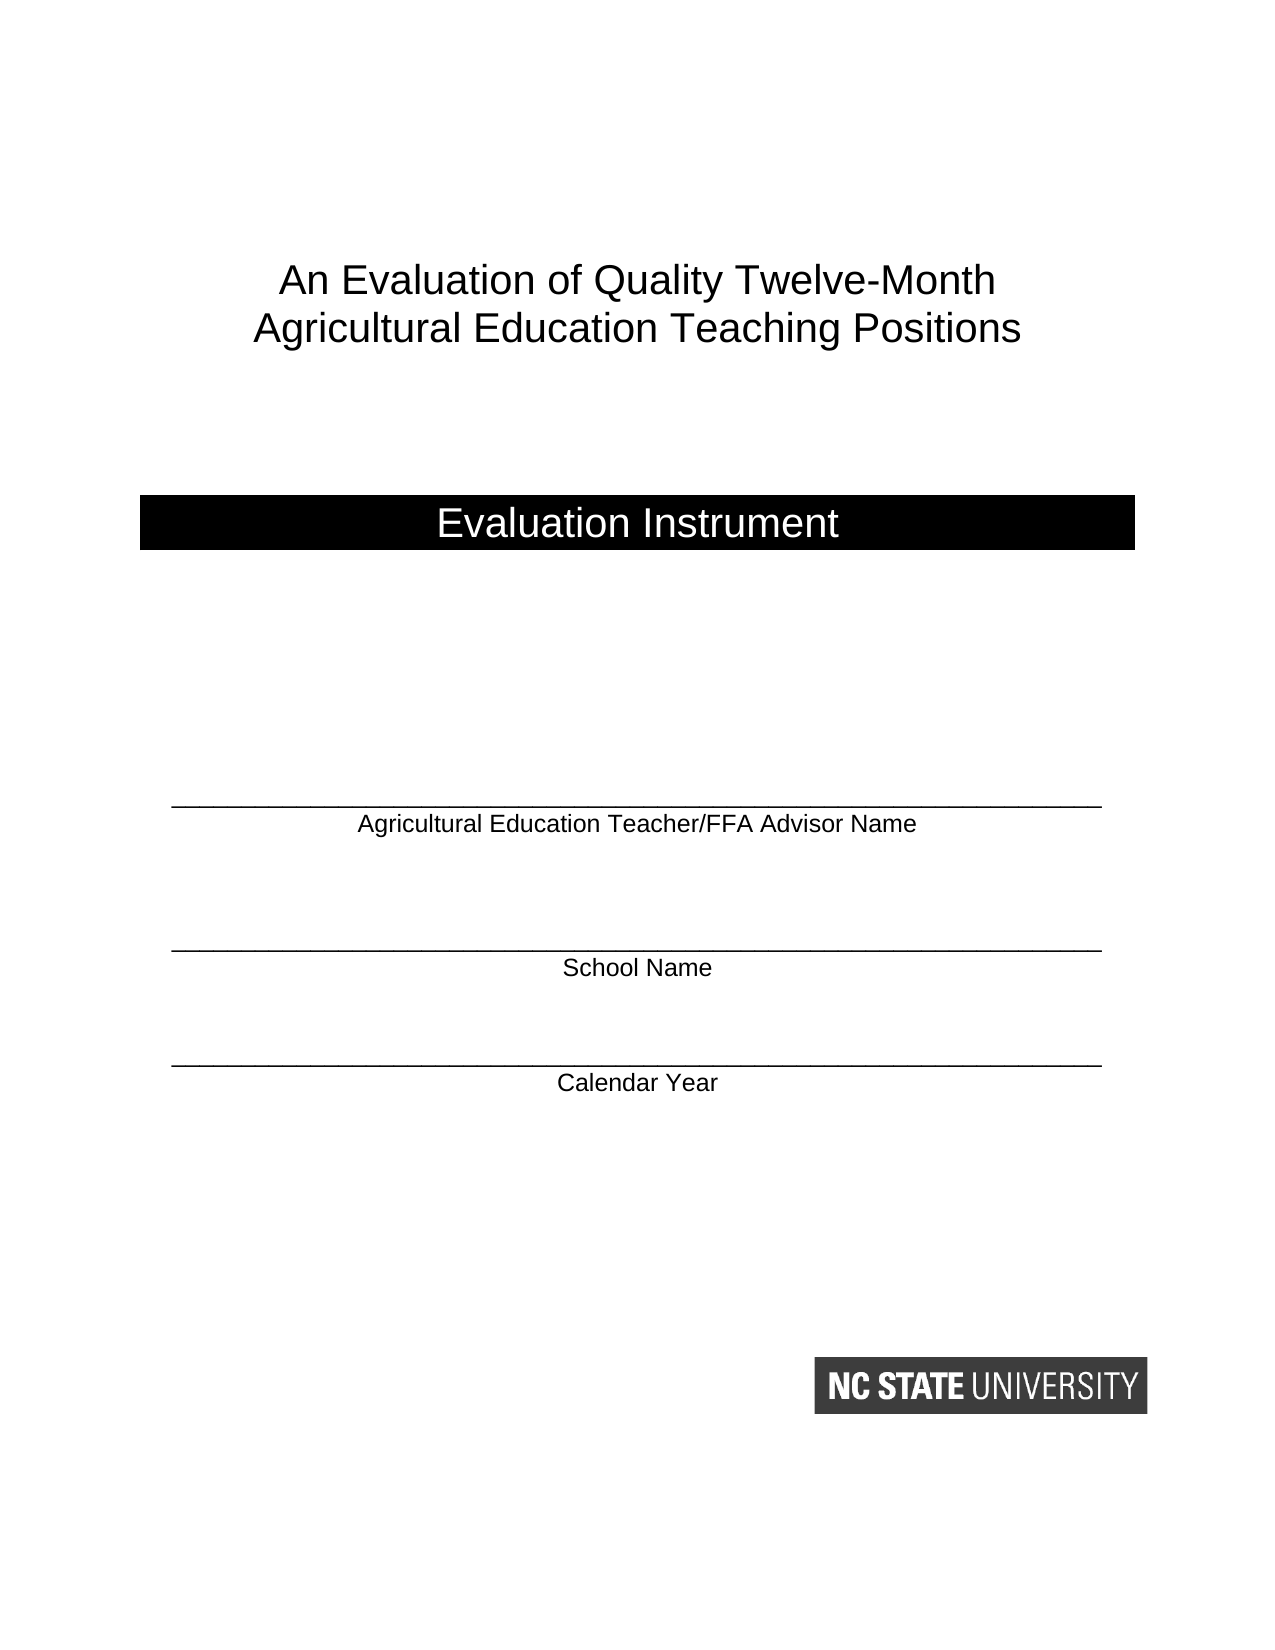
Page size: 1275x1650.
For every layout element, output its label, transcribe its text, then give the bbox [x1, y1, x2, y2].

text ___________________________________________________________________ Calendar Year [150, 1039, 1125, 1096]
text An Evaluation of Quality Twelve-Month Agricultural Education Teaching Positions [150, 255, 1125, 351]
text ___________________________________________________________________ Agricultural Education Teacher/FFA Advisor Name [150, 780, 1125, 838]
text ___________________________________________________________________ School Name [150, 924, 1125, 981]
text Evaluation Instrument [142, 497, 1133, 549]
